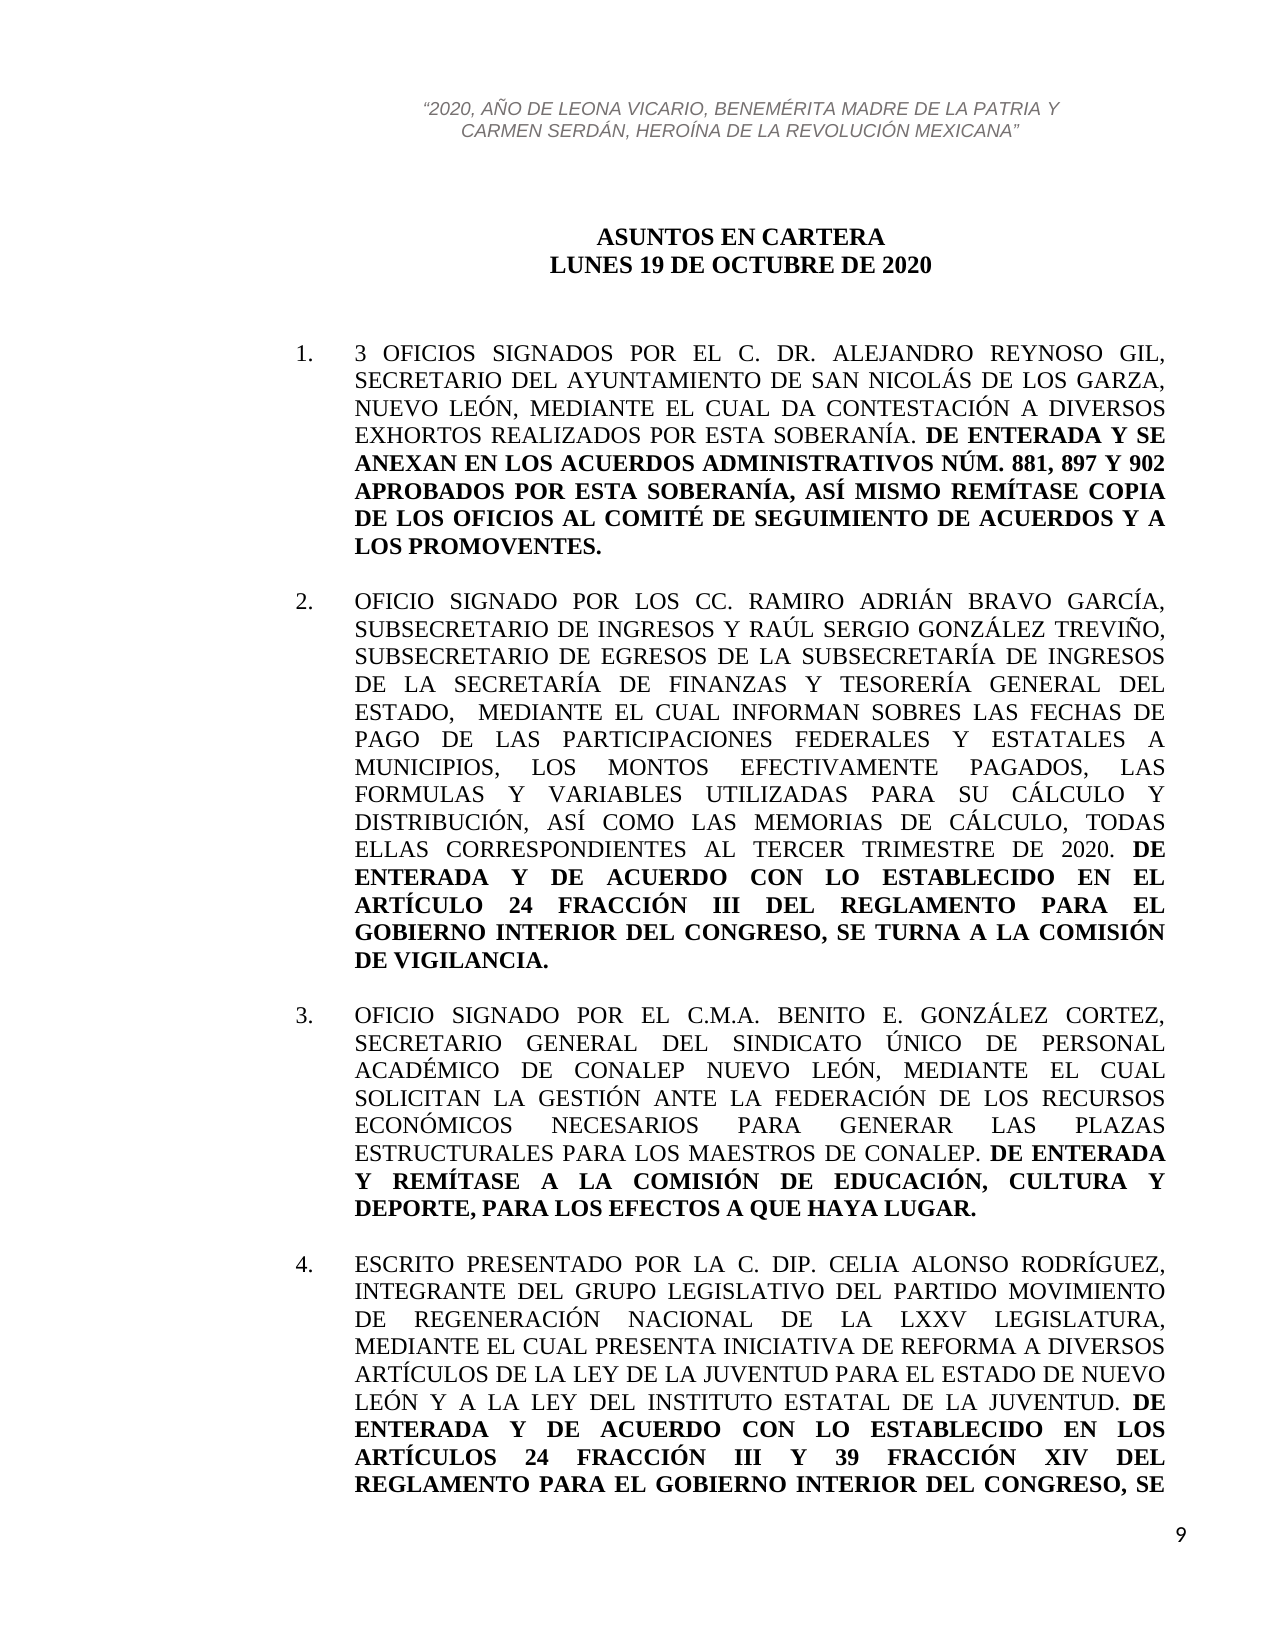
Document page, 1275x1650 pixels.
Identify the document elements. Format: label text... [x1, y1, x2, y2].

text LUNES 19 DE OCTUBRE DE 2020 [295, 250, 1186, 279]
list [295, 1249, 1166, 1498]
list 3 OFICIOS SIGNADOS POR EL C. DR. ALEJANDRO REYNOSO GIL, SECRETARIO DEL AYUNTAMIENTO DE SAN NICOLÁS DE LOS GARZA, NUEVO LEÓN, MEDIANTE EL CUAL DA CONTESTACIÓN A DIVERSOS EXHORTOS REALIZADOS POR ESTA SOBERANÍA. DE ENTERADA Y SE ANEXAN EN LOS ACUERDOS ADMINISTRATIVOS NÚM. 881, 897 Y 902 APROBADOS POR ESTA SOBERANÍA, ASÍ MISMO REMÍTASE COPIA DE LOS OFICIOS AL COMITÉ DE SEGUIMIENTO DE ACUERDOS Y A LOS PROMOVENTES. [295, 339, 1166, 559]
list OFICIO SIGNADO POR LOS CC. RAMIRO ADRIÁN BRAVO GARCÍA, SUBSECRETARIO DE INGRESOS Y RAÚL SERGIO GONZÁLEZ TREVIÑO, SUBSECRETARIO DE EGRESOS DE LA SUBSECRETARÍA DE INGRESOS DE LA SECRETARÍA DE FINANZAS Y TESORERÍA GENERAL DEL ESTADO, MEDIANTE EL CUAL INFORMAN SOBRES LAS FECHAS DE PAGO DE LAS PARTICIPACIONES FEDERALES Y ESTATALES A MUNICIPIOS, LOS MONTOS EFECTIVAMENTE PAGADOS, LAS FORMULAS Y VARIABLES UTILIZADAS PARA SU CÁLCULO Y DISTRIBUCIÓN, ASÍ COMO LAS MEMORIAS DE CÁLCULO, TODAS ELLAS CORRESPONDIENTES AL TERCER TRIMESTRE DE 2020. DE ENTERADA Y DE ACUERDO CON LO ESTABLECIDO EN EL ARTÍCULO 24 FRACCIÓN III DEL REGLAMENTO PARA EL GOBIERNO INTERIOR DEL CONGRESO, SE TURNA A LA COMISIÓN DE VIGILANCIA. [295, 587, 1166, 973]
list OFICIO SIGNADO POR EL C.M.A. BENITO E. GONZÁLEZ CORTEZ, SECRETARIO GENERAL DEL SINDICATO ÚNICO DE PERSONAL ACADÉMICO DE CONALEP NUEVO LEÓN, MEDIANTE EL CUAL SOLICITAN LA GESTIÓN ANTE LA FEDERACIÓN DE LOS RECURSOS ECONÓMICOS NECESARIOS PARA GENERAR LAS PLAZAS ESTRUCTURALES PARA LOS MAESTROS DE CONALEP. DE ENTERADA Y REMÍTASE A LA COMISIÓN DE EDUCACIÓN, CULTURA Y DEPORTE, PARA LOS EFECTOS A QUE HAYA LUGAR. [295, 1001, 1166, 1222]
text ASUNTOS EN CARTERA [295, 222, 1186, 250]
